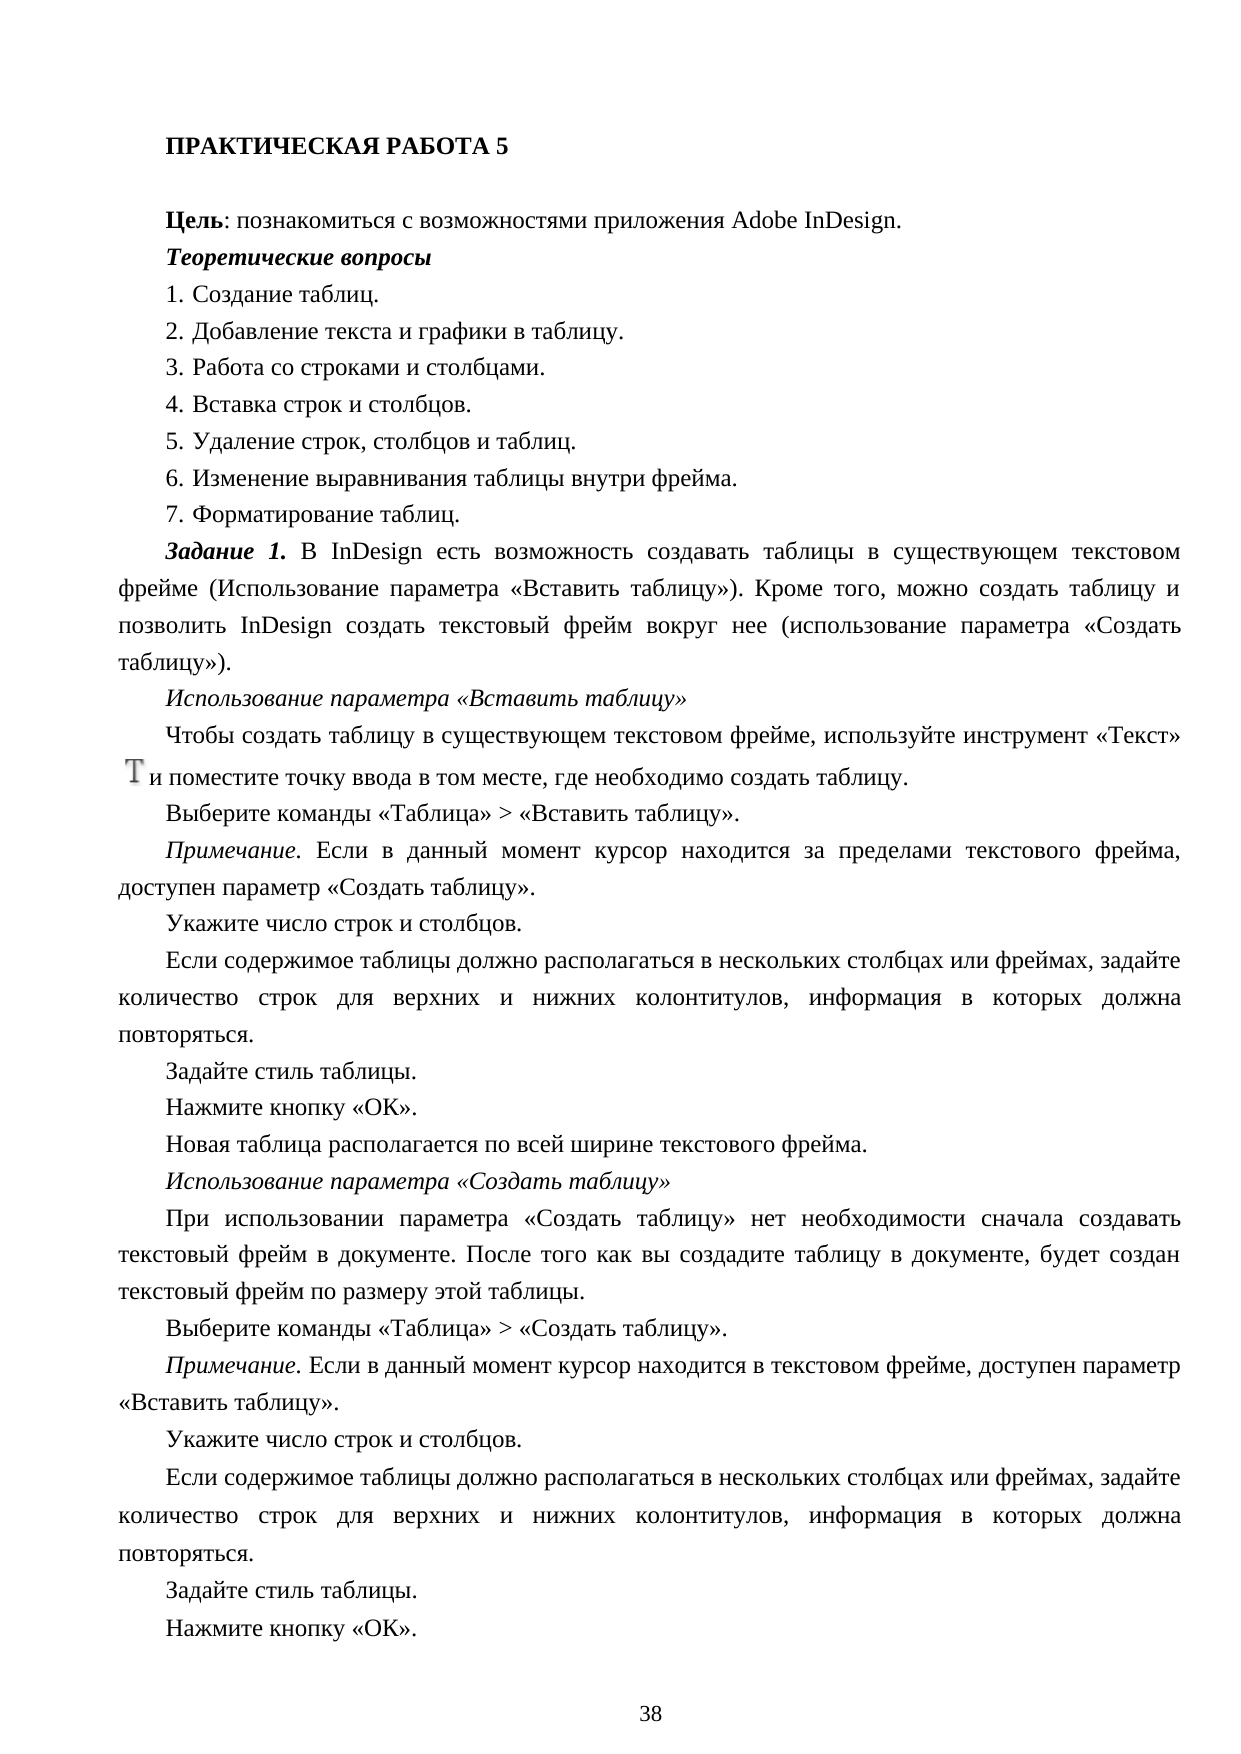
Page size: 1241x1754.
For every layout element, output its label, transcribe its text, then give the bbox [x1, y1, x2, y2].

text Новая таблица располагается по всей ширине текстового фрейма. [165, 1129, 1205, 1158]
text При использовании параметра «Создать таблицу» нет необходимости сначала создавать текстовый фрейм в документе. После того как вы создадите таблицу в документе, будет создан текстовый фрейм по размеру этой таблицы. [118, 1203, 1181, 1305]
text Примечание. Если в данный момент курсор находится в текстовом фрейме, доступен параметр [165, 1350, 1205, 1378]
subtitle Теоретические вопросы [165, 242, 1205, 271]
text «Вставить таблицу». [118, 1387, 1205, 1416]
text Задание 1. В InDesign есть возможность создавать таблицы в существующем текстовом фрейме (Использование параметра «Вставить таблицу»). Кроме того, можно создать таблицу и позволить InDesign создать текстовый фрейм вокруг нее (использование параметра «Создать таблицу»). [118, 536, 1181, 675]
list Удаление строк, столбцов и таблиц. [165, 426, 1205, 455]
list Форматирование таблиц. [165, 499, 1205, 528]
text Если содержимое таблицы должно располагаться в нескольких столбцах или фреймах, задайте количество строк для верхних и нижних колонтитулов, информация в которых должна повторяться. [118, 1462, 1181, 1566]
list Изменение выравнивания таблицы внутри фрейма. [165, 463, 1205, 492]
text Укажите число строк и столбцов. [165, 909, 1205, 937]
text Выберите команды «Таблица» > «Вставить таблицу». [165, 801, 1205, 827]
text Чтобы создать таблицу в существующем текстовом фрейме, используйте инструмент «Текст» и поместите точку ввода в том месте, где необходимо создать таблицу. [124, 720, 1181, 791]
text Цель: познакомиться с возможностями приложения Adobe InDesign. [165, 205, 1205, 234]
text Задайте стиль таблицы. Нажмите кнопку «ОК». [165, 1056, 419, 1121]
list Создание таблиц. [165, 279, 1205, 308]
text Если содержимое таблицы должно располагаться в нескольких столбцах или фреймах, задайте количество строк для верхних и нижних колонтитулов, информация в которых должна повторяться. [118, 945, 1181, 1048]
list Работа со строками и столбцами. [165, 352, 1205, 381]
text Использование параметра «Создать таблицу» [165, 1166, 1205, 1195]
text Задайте стиль таблицы. Нажмите кнопку «ОК». [165, 1575, 418, 1642]
subtitle ПРАКТИЧЕСКАЯ РАБОТА 5 [118, 131, 1108, 160]
picture [124, 759, 149, 786]
list Добавление текста и графики в таблицу. [165, 316, 1205, 344]
text Укажите число строк и столбцов. [165, 1424, 1205, 1453]
list Вставка строк и столбцов. [165, 389, 1205, 418]
text Использование параметра «Вставить таблицу» [165, 683, 1205, 712]
text Выберите команды «Таблица» > «Создать таблицу». [165, 1313, 1205, 1342]
text Примечание. Если в данный момент курсор находится за пределами текстового фрейма, доступен параметр «Создать таблицу». [118, 835, 1181, 901]
